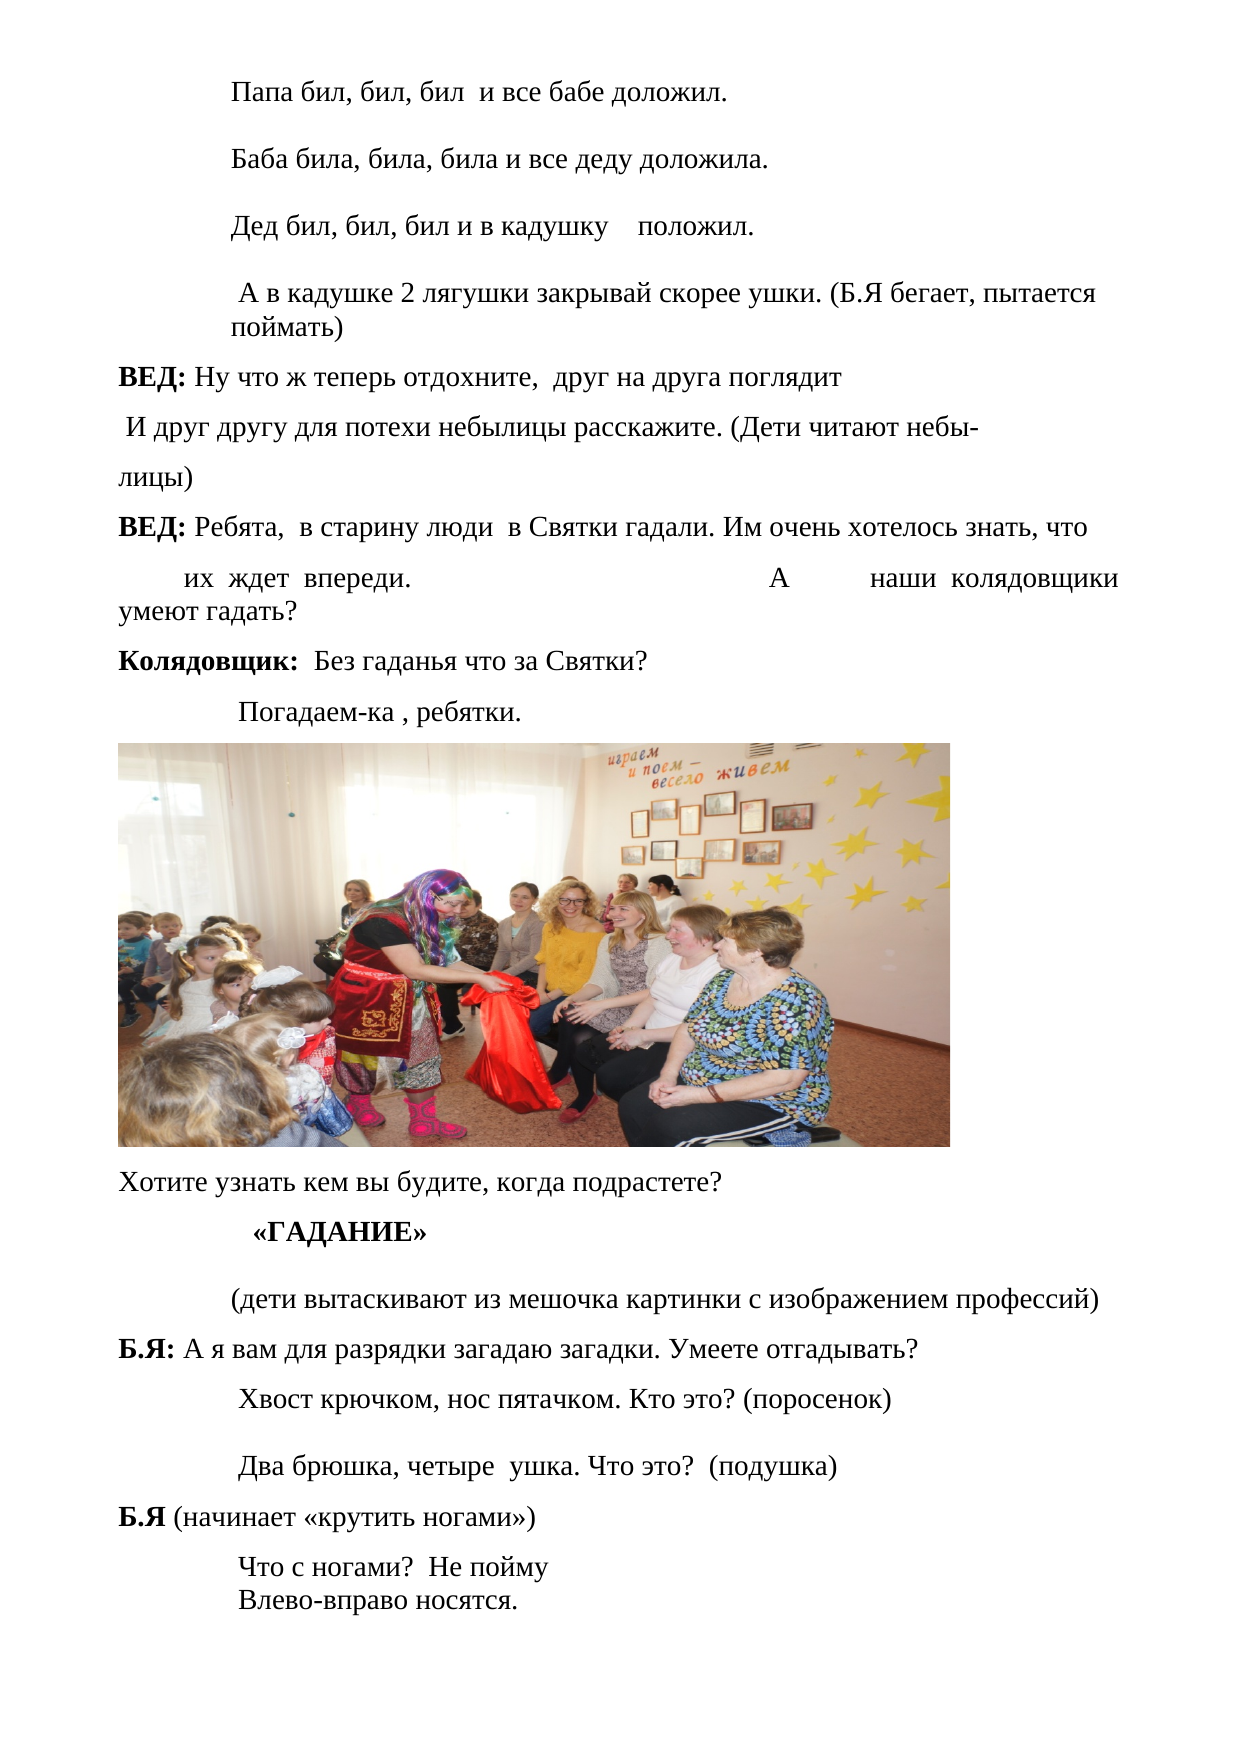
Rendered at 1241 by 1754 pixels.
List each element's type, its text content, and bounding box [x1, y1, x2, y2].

text их ждет впереди. А наши колядовщики умеют гадать? [118, 560, 1152, 627]
list «ГАДАНИЕ» [231, 1214, 1152, 1247]
list Хвост крючком, нос пятачком. Кто это? (поросенок) [231, 1381, 1152, 1415]
text Б.Я: А я вам для разрядки загадаю загадки. Умеете отгадывать? [118, 1331, 1152, 1365]
text И друг другу для потехи небылицы расскажите. (Дети читают небы- [118, 409, 1152, 443]
list Папа бил, бил, бил и все бабе доложил. [231, 74, 1152, 107]
text Хотите узнать кем вы будите, когда подрастете? [118, 1164, 1152, 1197]
text ВЕД: Ну что ж теперь отдохните, друг на друга поглядит [118, 359, 1152, 392]
list Погадаем-ка , ребятки. [231, 694, 1152, 727]
list (дети вытаскивают из мешочка картинки с изображением профессий) [231, 1281, 1152, 1314]
list Баба била, била, била и все деду доложила. [231, 141, 1152, 174]
list Влево-вправо носятся. [231, 1582, 1152, 1616]
list А в кадушке 2 лягушки закрывай скорее ушки. (Б.Я бегает, пытается поймать) [231, 275, 1152, 342]
list Что с ногами? Не пойму [231, 1549, 1152, 1582]
list Дед бил, бил, бил и в кадушку положил. [231, 208, 1152, 242]
text Б.Я (начинает «крутить ногами») [118, 1499, 1152, 1532]
list Два брюшка, четыре ушка. Что это? (подушка) [231, 1448, 1152, 1482]
text ВЕД: Ребята, в старину люди в Святки гадали. Им очень хотелось знать, что [118, 509, 1152, 543]
text Колядовщик: Без гаданья что за Святки? [118, 643, 1152, 677]
picture [118, 743, 951, 1147]
text лицы) [118, 459, 1152, 493]
